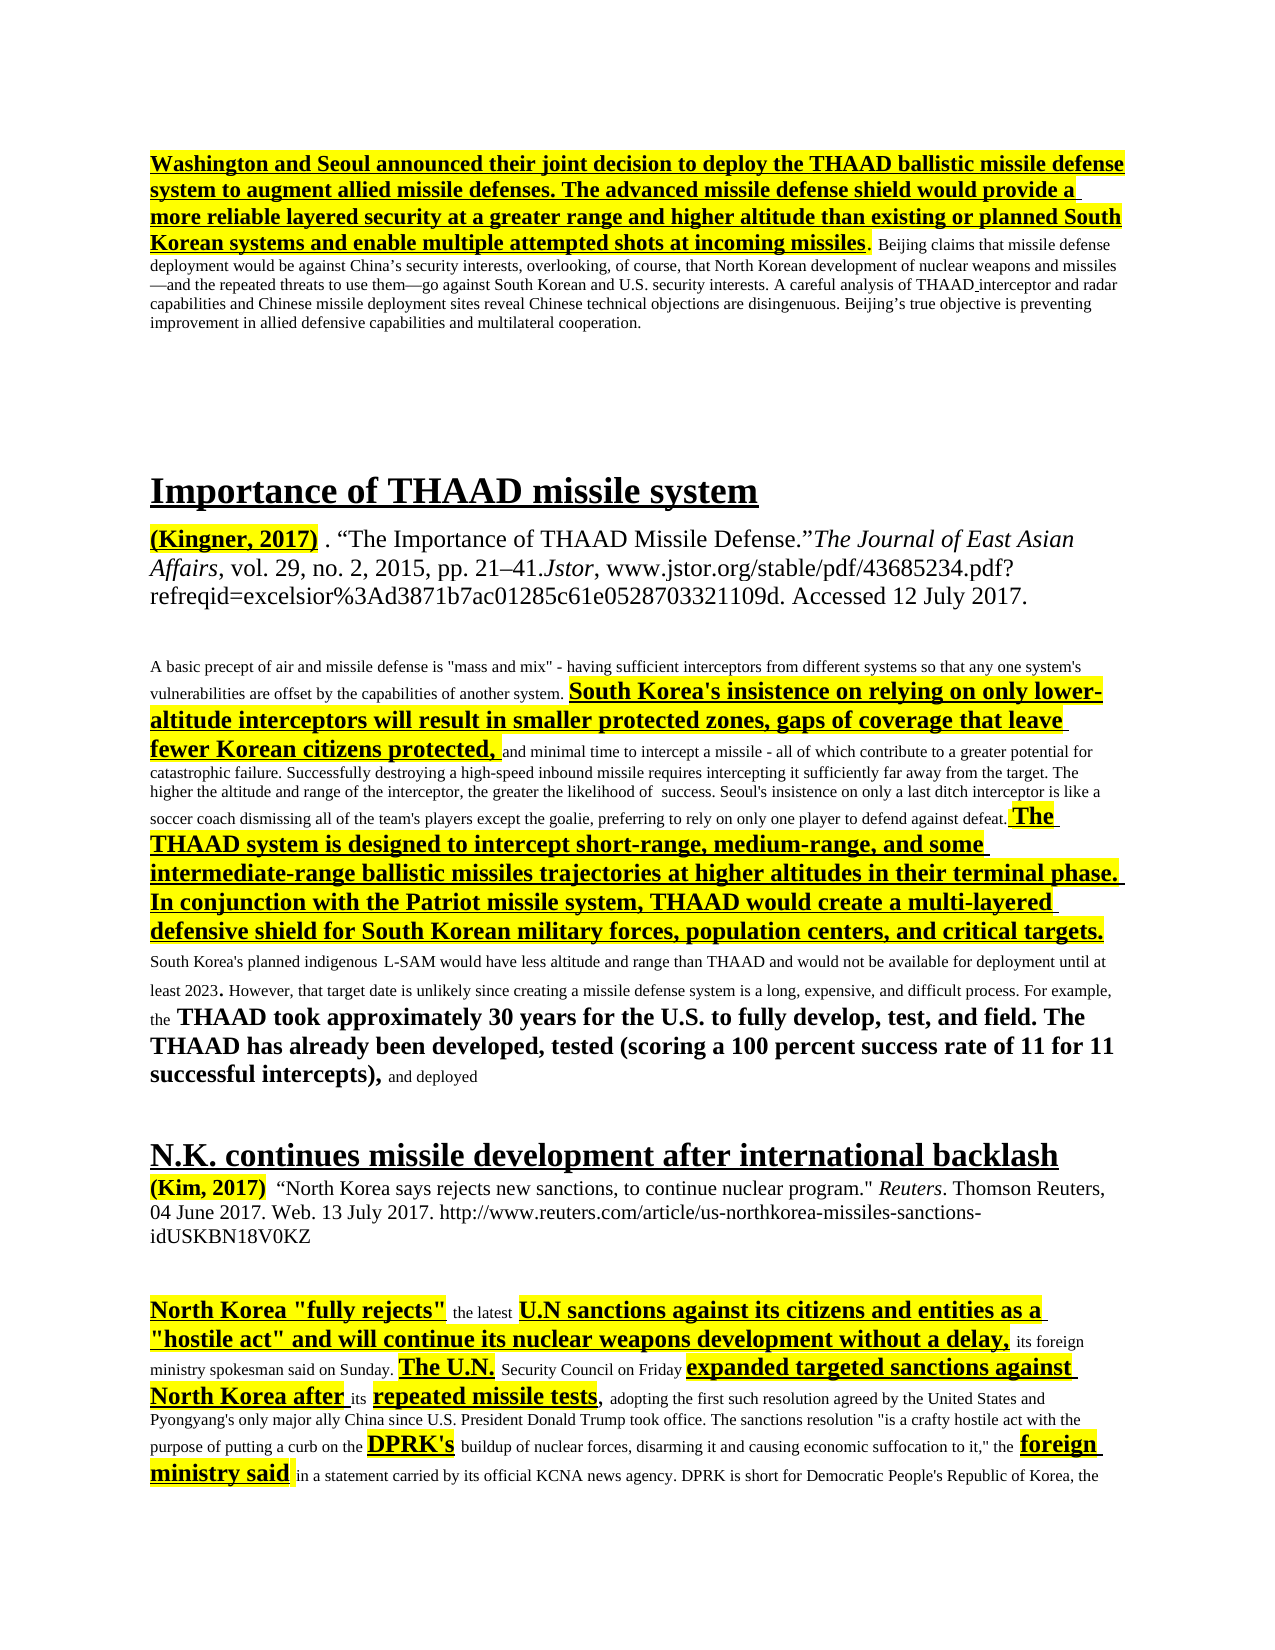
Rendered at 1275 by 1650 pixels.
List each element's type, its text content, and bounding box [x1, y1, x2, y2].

text (Kim, 2017) “North Korea says rejects new sanctions, to continue nuclear program." Reuters. Thomson Reuters, 04 June 2017. Web. 13 July 2017. http://www.reuters.com/article/us-northkorea-missiles-sanctions-idUSKBN18V0KZ [150, 1173, 1125, 1248]
text N.K. continues missile development after international backlash [150, 1135, 1125, 1173]
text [150, 1295, 1125, 1487]
text A basic precept of air and missile defense is "mass and mix" - having sufficient interceptors from different systems so that any one system's vulnerabilities are offset by the capabilities of another system. South Korea's insistence on relying on only lower-altitude interceptors will result in smaller protected zones, gaps of coverage that leave fewer Korean citizens protected, and minimal time to intercept a missile - all of which contribute to a greater potential for catastrophic failure. Successfully destroying a high-speed inbound missile requires intercepting it sufficiently far away from the target. The higher the altitude and range of the interceptor, the greater the likelihood of success. Seoul's insistence on only a last ditch interceptor is like a soccer coach dismissing all of the team's players except the goalie, preferring to rely on only one player to defend against defeat. The THAAD system is designed to intercept short-range, medium-range, and some intermediate-range ballistic missiles trajectories at higher altitudes in their terminal phase. In conjunction with the Patriot missile system, THAAD would create a multi-layered defensive shield for South Korean military forces, population centers, and critical targets. South Korea's planned indigenous L-SAM would have less altitude and range than THAAD and would not be available for deployment until at least 2023. However, that target date is unlikely since creating a missile defense system is a long, expensive, and difficult process. For example, the THAAD took approximately 30 years for the U.S. to fully develop, test, and field. The THAAD has already been developed, tested (scoring a 100 percent success rate of 11 for 11 successful intercepts), and deployed [150, 885, 1125, 1088]
text Importance of THAAD missile system [150, 468, 1125, 511]
text Washington and Seoul announced their joint decision to deploy the THAAD ballistic missile defense system to augment allied missile defenses. The advanced missile defense shield would provide a more reliable layered security at a greater range and higher altitude than existing or planned South Korean systems and enable multiple attempted shots at incoming missiles. Beijing claims that missile defense deployment would be against China’s security interests, overlooking, of course, that North Korean development of nuclear weapons and missiles—and the repeated threats to use them—go against South Korean and U.S. security interests. A careful analysis of THAAD interceptor and radar capabilities and Chinese missile deployment sites reveal Chinese technical objections are disingenuous. Beijing’s true objective is preventing improvement in allied defensive capabilities and multilateral cooperation. [150, 176, 1125, 332]
text A basic precept of air and missile defense is "mass and mix" - having sufficient interceptors from different systems so that any one system's vulnerabilities are offset by the capabilities of another system. South Korea's insistence on relying on only lower-altitude interceptors will result in smaller protected zones, gaps of coverage that leave fewer Korean citizens protected, and minimal time to intercept a missile - all of which contribute to a greater potential for catastrophic failure. Successfully destroying a high-speed inbound missile requires intercepting it sufficiently far away from the target. The higher the altitude and range of the interceptor, the greater the likelihood of success. Seoul's insistence on only a last ditch interceptor is like a soccer coach dismissing all of the team's players except the goalie, preferring to rely on only one player to defend against defeat. The THAAD system is designed to intercept short-range, medium-range, and some intermediate-range ballistic missiles trajectories at higher altitudes in their terminal phase. In conjunction with the Patriot missile system, THAAD would create a multi-layered defensive shield for South Korean military forces, population centers, and critical targets. South Korea's planned indigenous L-SAM would have less altitude and range than THAAD and would not be available for deployment until at least 2023. However, that target date is unlikely since creating a missile defense system is a long, expensive, and difficult process. For example, the THAAD took approximately 30 years for the U.S. to fully develop, test, and field. The THAAD has already been developed, tested (scoring a 100 percent success rate of 11 for 11 successful intercepts), and deployed [150, 657, 1125, 883]
